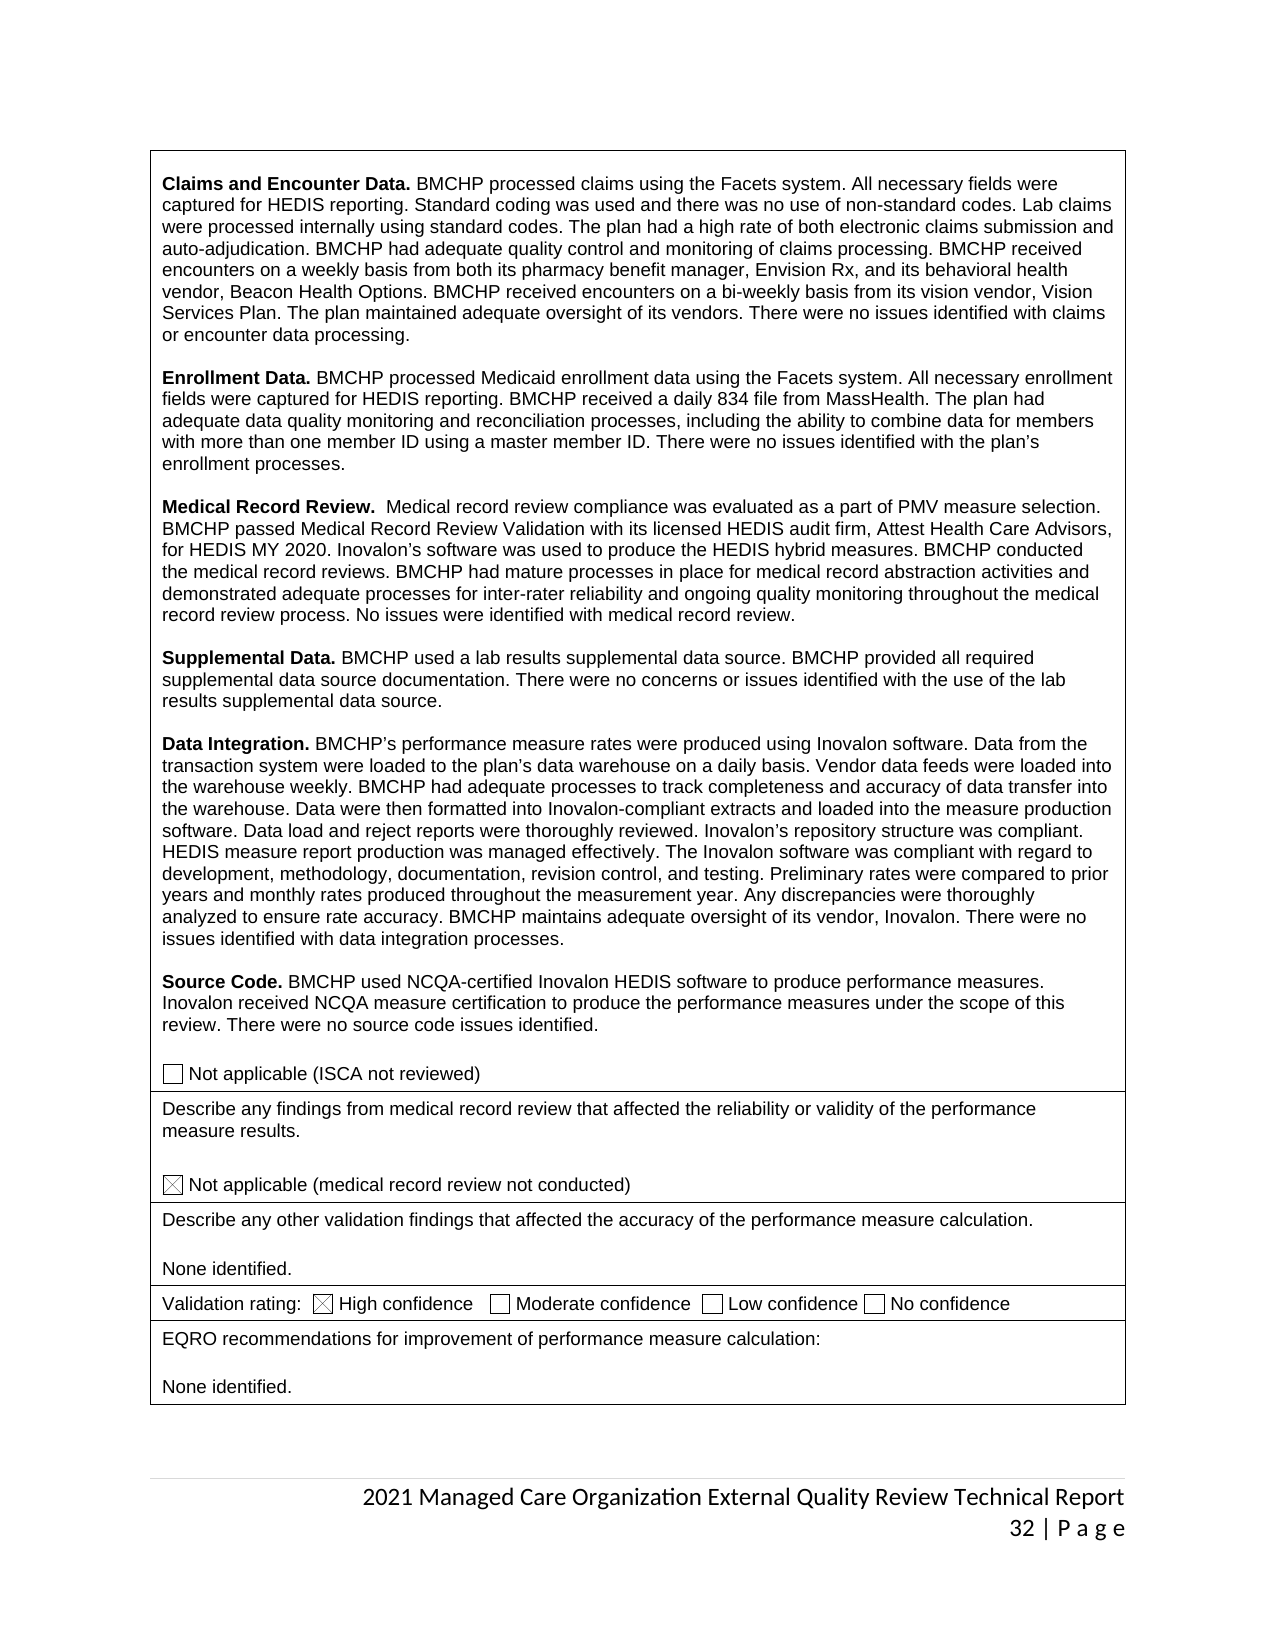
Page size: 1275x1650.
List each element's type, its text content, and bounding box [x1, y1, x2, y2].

table_cell Validation rating: High confidence Moderate confidence Low confidence No confidence [151, 1286, 1125, 1320]
table_cell EQRO recommendations for improvement of performance measure calculation: None identified. [151, 1321, 1125, 1404]
table_cell Describe any other validation findings that affected the accuracy of the performance measure calculation. None identified. [151, 1203, 1125, 1285]
table_cell Describe any findings from medical record review that affected the reliability or validity of the performance measure results. Not applicable (medical record review not conducted) [151, 1092, 1125, 1202]
